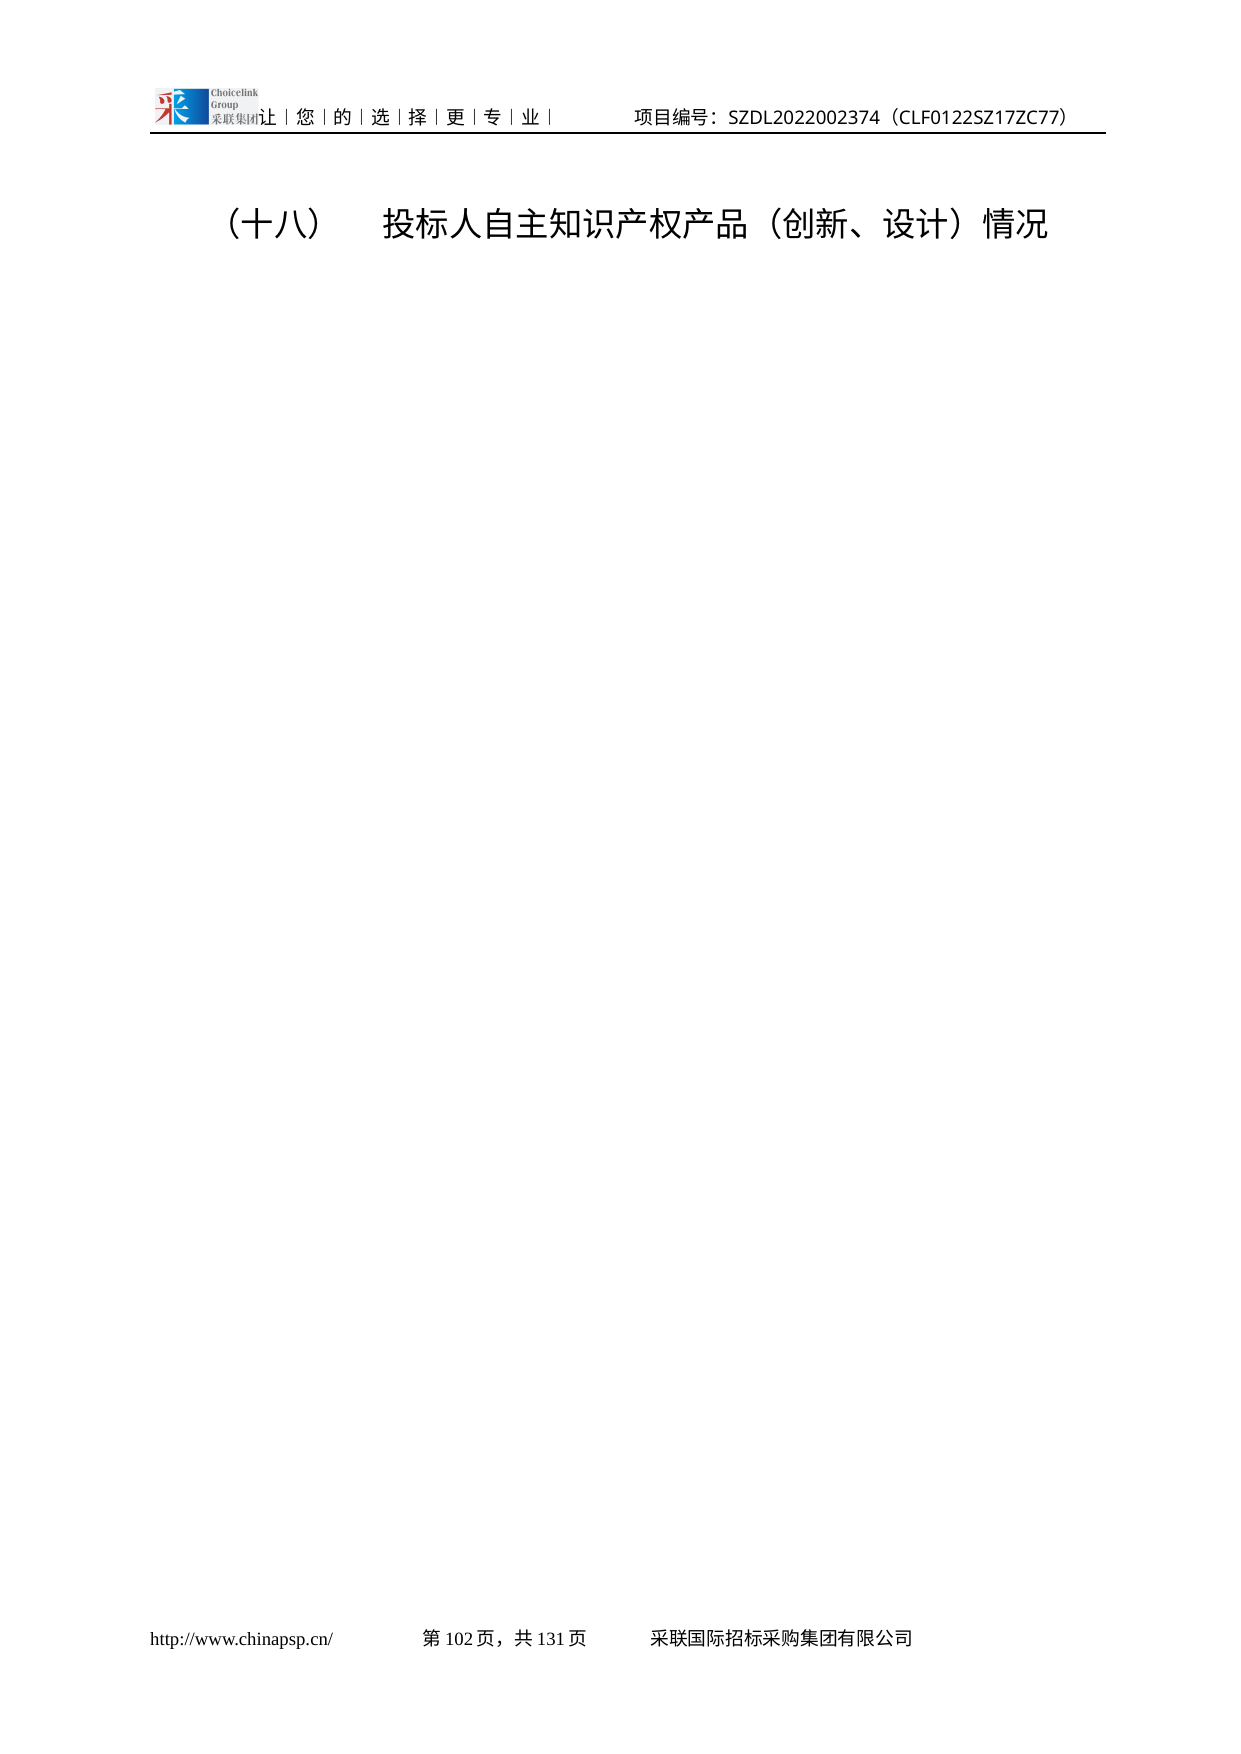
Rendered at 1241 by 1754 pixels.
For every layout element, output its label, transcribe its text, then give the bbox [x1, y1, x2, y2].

picture [155, 88, 259, 125]
subtitle 投标人自主知识产权产品（创新、设计）情况 [150, 189, 1106, 254]
